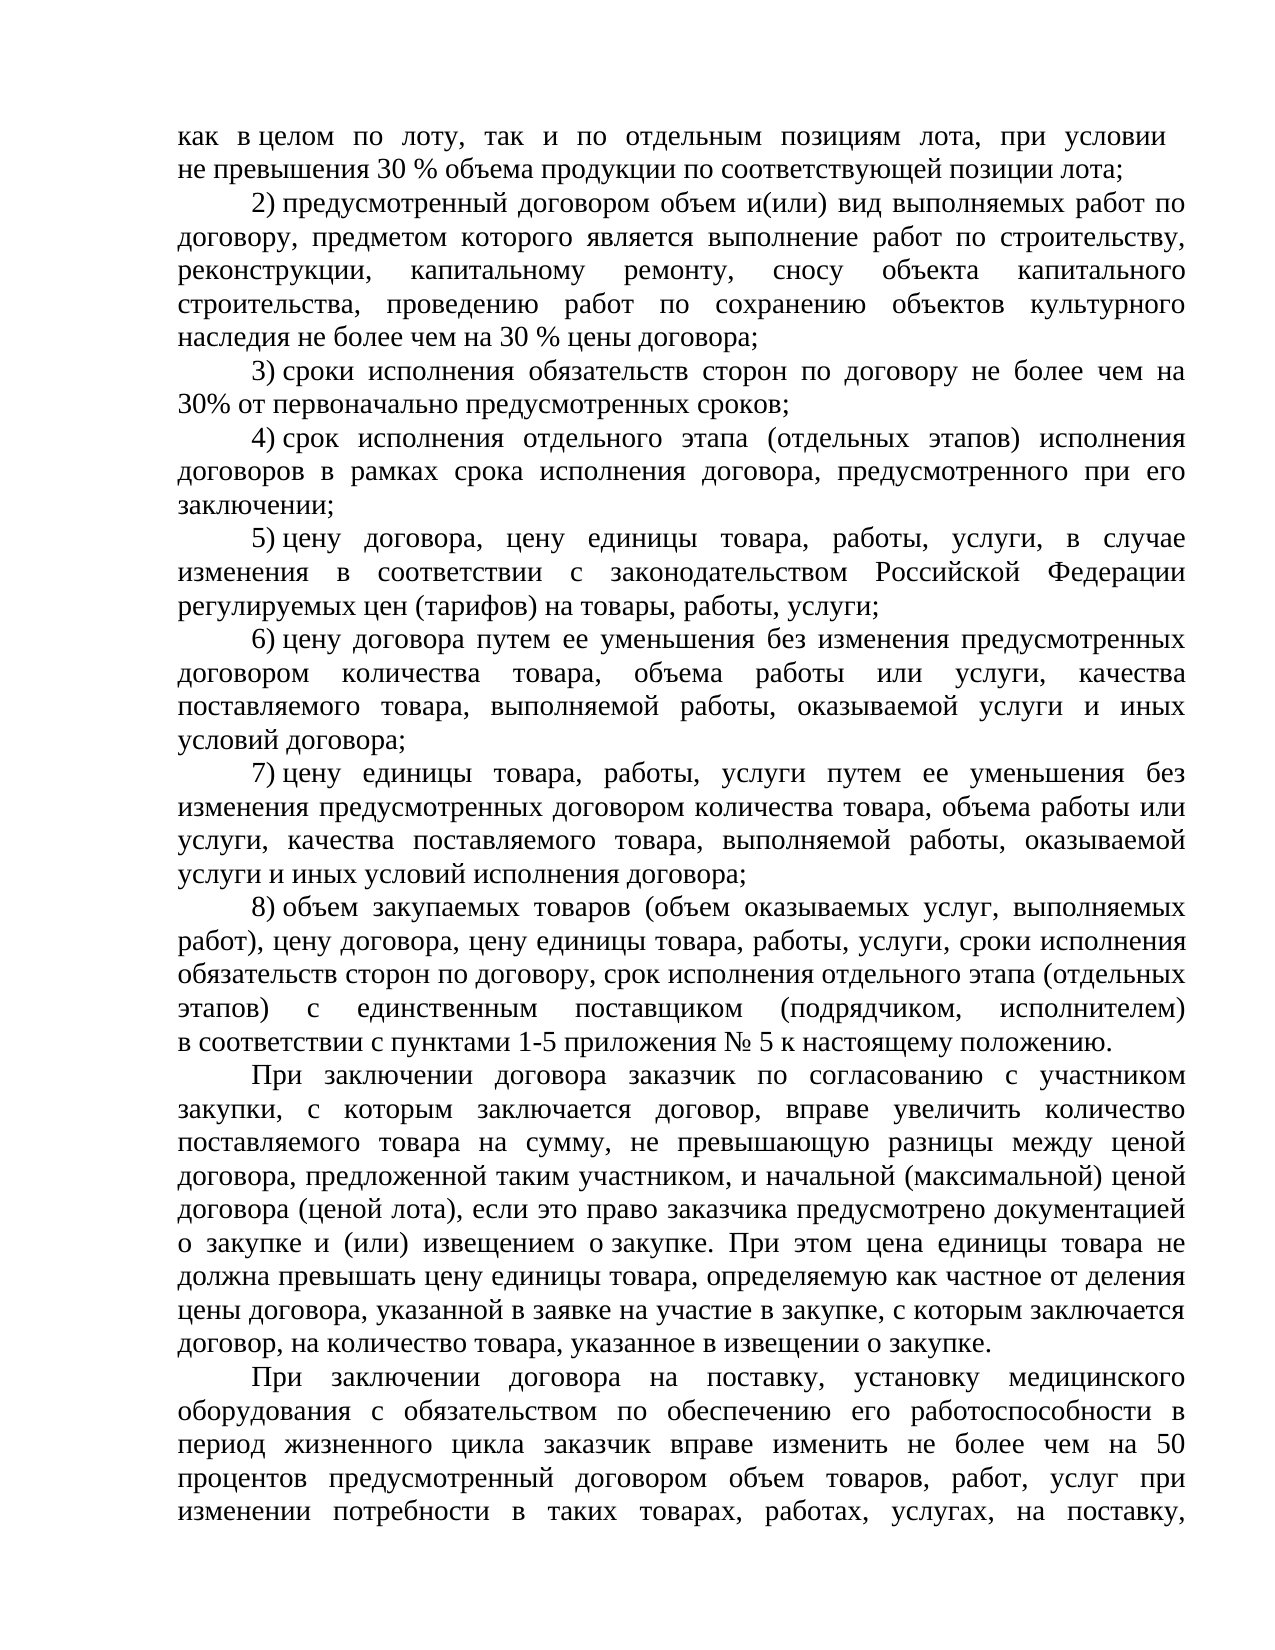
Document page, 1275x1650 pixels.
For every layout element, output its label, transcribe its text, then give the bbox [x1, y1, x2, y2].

text 2) предусмотренный договором объем и(или) вид выполняемых работ по договору, предметом которого является выполнение работ по строительству, реконструкции, капитальному ремонту, сносу объекта капитального строительства, проведению работ по сохранению объектов культурного наследия не более чем на 30 % цены договора; [177, 185, 1186, 353]
text 5) цену договора, цену единицы товара, работы, услуги, в случае изменения в соответствии с законодательством Российской Федерации регулируемых цен (тарифов) на товары, работы, услуги; [177, 521, 1186, 621]
text 3) сроки исполнения обязательств сторон по договору не более чем на 30% от первоначально предусмотренных сроков; [177, 353, 1186, 420]
text 6) цену договора путем ее уменьшения без изменения предусмотренных договором количества товара, объема работы или услуги, качества поставляемого товара, выполняемой работы, оказываемой услуги и иных условий договора; [177, 621, 1186, 755]
text 4) срок исполнения отдельного этапа (отдельных этапов) исполнения договоров в рамках срока исполнения договора, предусмотренного при его заключении; [177, 420, 1186, 521]
text При заключении договора заказчик по согласованию с участником закупки, с которым заключается договор, вправе увеличить количество поставляемого товара на сумму, не превышающую разницы между ценой договора, предложенной таким участником, и начальной (максимальной) ценой договора (ценой лота), если это право заказчика предусмотрено документацией о закупке и (или) извещением о закупке. При этом цена единицы товара не должна превышать цену единицы товара, определяемую как частное от деления цены договора, указанной в заявке на участие в закупке, с которым заключается договор, на количество товара, указанное в извещении о закупке. [177, 1057, 1186, 1359]
text 7) цену единицы товара, работы, услуги путем ее уменьшения без изменения предусмотренных договором количества товара, объема работы или услуги, качества поставляемого товара, выполняемой работы, оказываемой услуги и иных условий исполнения договора; [177, 755, 1186, 889]
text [177, 1359, 1186, 1527]
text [177, 118, 1186, 185]
text 8) объем закупаемых товаров (объем оказываемых услуг, выполняемых работ), цену договора, цену единицы товара, работы, услуги, сроки исполнения обязательств сторон по договору, срок исполнения отдельного этапа (отдельных этапов) с единственным поставщиком (подрядчиком, исполнителем) в соответствии с пунктами 1-5 приложения № 5 к настоящему положению. [177, 889, 1186, 1057]
